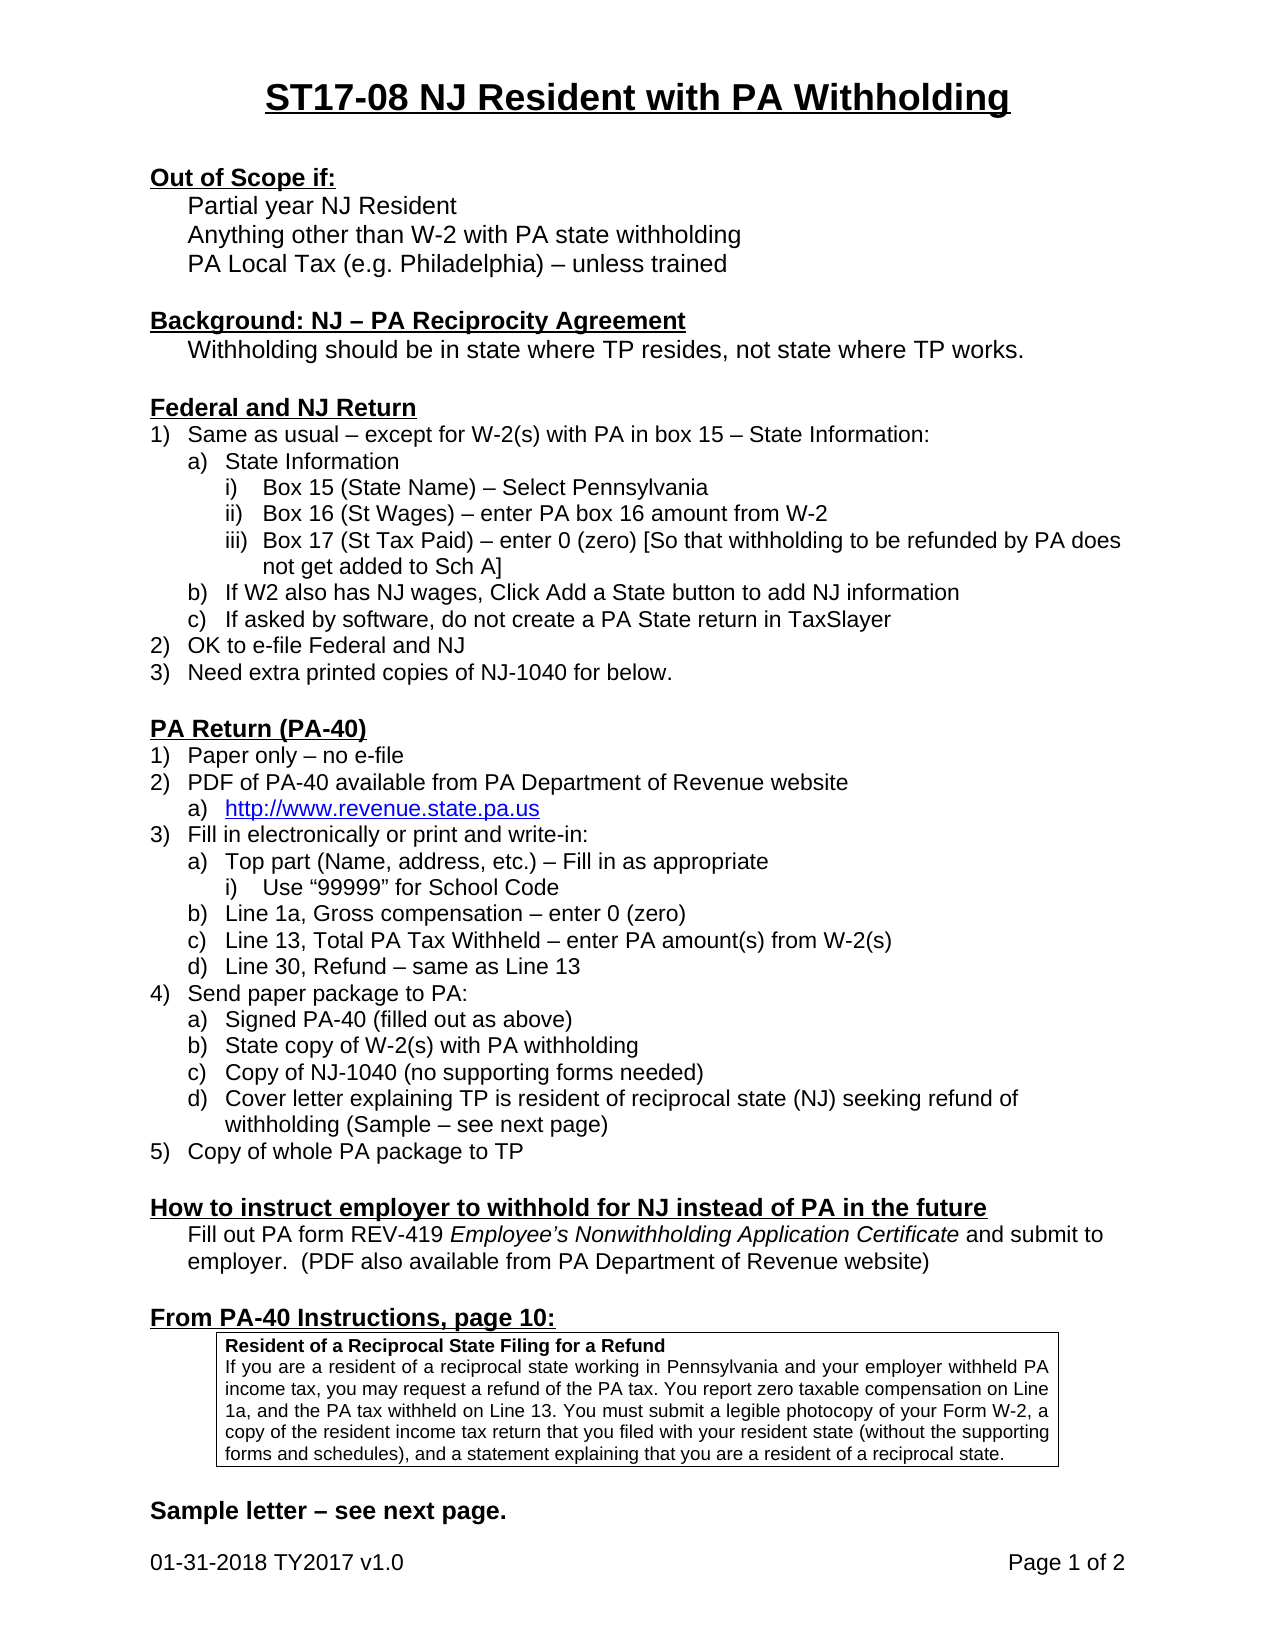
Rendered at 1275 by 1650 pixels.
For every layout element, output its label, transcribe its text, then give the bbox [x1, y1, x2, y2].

text Partial year NJ Resident [187, 191, 1125, 220]
list Cover letter explaining TP is resident of reciprocal state (NJ) seeking refund of withholding (Sample – see next page) [187, 1085, 1125, 1138]
list Box 15 (State Name) – Select Pennsylvania [225, 474, 1125, 500]
text PA Local Tax (e.g. Philadelphia) – unless trained [187, 249, 1125, 277]
text Fill out PA form REV-419 Employee’s Nonwithholding Application Certificate and submit to employer. (PDF also available from PA Department of Revenue website) [187, 1221, 1125, 1274]
list Paper only – no e-file [150, 742, 1125, 769]
text If you are a resident of a reciprocal state working in Pennsylvania and your employer withheld PA income tax, you may request a refund of the PA tax. You report zero taxable compensation on Line 1a, and the PA tax withheld on Line 13. You must submit a legible photocopy of your Form W-2, a copy of the resident income tax return that you filed with your resident state (without the supporting forms and schedules), and a statement explaining that you are a resident of a reciprocal state. [217, 1353, 1058, 1466]
list If W2 also has NJ wages, Click Add a State button to add NJ information [187, 579, 1125, 606]
list PDF of PA-40 available from PA Department of Revenue website [150, 769, 1125, 795]
list Box 16 (St Wages) – enter PA box 16 amount from W-2 [225, 500, 1125, 527]
list OK to e-file Federal and NJ [150, 632, 1125, 658]
text PA Return (PA-40) [150, 713, 1125, 742]
text Withholding should be in state where TP resides, not state where TP works. [187, 335, 1125, 364]
text Out of Scope if: [150, 162, 1125, 191]
text Resident of a Reciprocal State Filing for a Refund [217, 1333, 1058, 1353]
text From PA-40 Instructions, page 10: [150, 1303, 1125, 1332]
list Top part (Name, address, etc.) – Fill in as appropriate [187, 848, 1125, 874]
list Use “99999” for School Code [225, 874, 1125, 900]
list Send paper package to PA: [150, 979, 1125, 1006]
list Signed PA-40 (filled out as above) [187, 1006, 1125, 1032]
list http://www.revenue.state.pa.us [187, 795, 1125, 821]
list Copy of whole PA package to TP [150, 1138, 1125, 1164]
list Box 17 (St Tax Paid) – enter 0 (zero) [So that withholding to be refunded by PA does not get added to Sch A] [225, 527, 1125, 579]
list Line 30, Refund – same as Line 13 [187, 953, 1125, 979]
text How to instruct employer to withhold for NJ instead of PA in the future [150, 1193, 1125, 1221]
list Line 1a, Gross compensation – enter 0 (zero) [187, 900, 1125, 927]
list State copy of W-2(s) with PA withholding [187, 1032, 1125, 1058]
text Federal and NJ Return [150, 392, 1125, 421]
text Background: NJ – PA Reciprocity Agreement [150, 306, 1125, 335]
text Anything other than W-2 with PA state withholding [187, 220, 1125, 249]
list Line 13, Total PA Tax Withheld – enter PA amount(s) from W-2(s) [187, 927, 1125, 953]
list Fill in electronically or print and write-in: [150, 821, 1125, 848]
list Need extra printed copies of NJ-1040 for below. [150, 658, 1125, 685]
text Sample letter – see next page. [150, 1496, 1125, 1525]
list Copy of NJ-1040 (no supporting forms needed) [187, 1058, 1125, 1085]
list If asked by software, do not create a PA State return in TaxSlayer [187, 606, 1125, 632]
list Same as usual – except for W-2(s) with PA in box 15 – State Information: [150, 421, 1125, 448]
list State Information [187, 448, 1125, 474]
